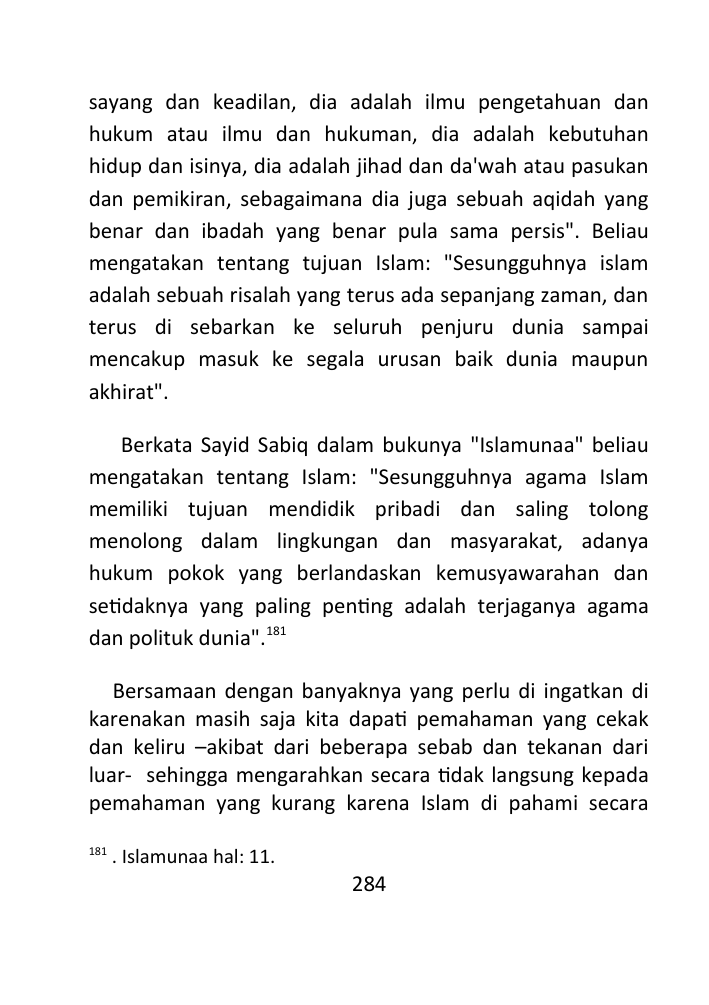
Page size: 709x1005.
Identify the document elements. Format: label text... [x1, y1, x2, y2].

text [88, 676, 650, 816]
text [88, 87, 650, 405]
text Berkata Sayid Sabiq dalam bukunya "Islamunaa" beliau mengatakan tentang Islam: "Sesungguhnya agama Islam memiliki tujuan mendidik pribadi dan saling tolong menolong dalam lingkungan dan masyarakat, adanya hukum pokok yang berlandaskan kemusyawarahan dan setidaknya yang paling penting adalah terjaganya agama dan polituk dunia". [88, 430, 650, 651]
